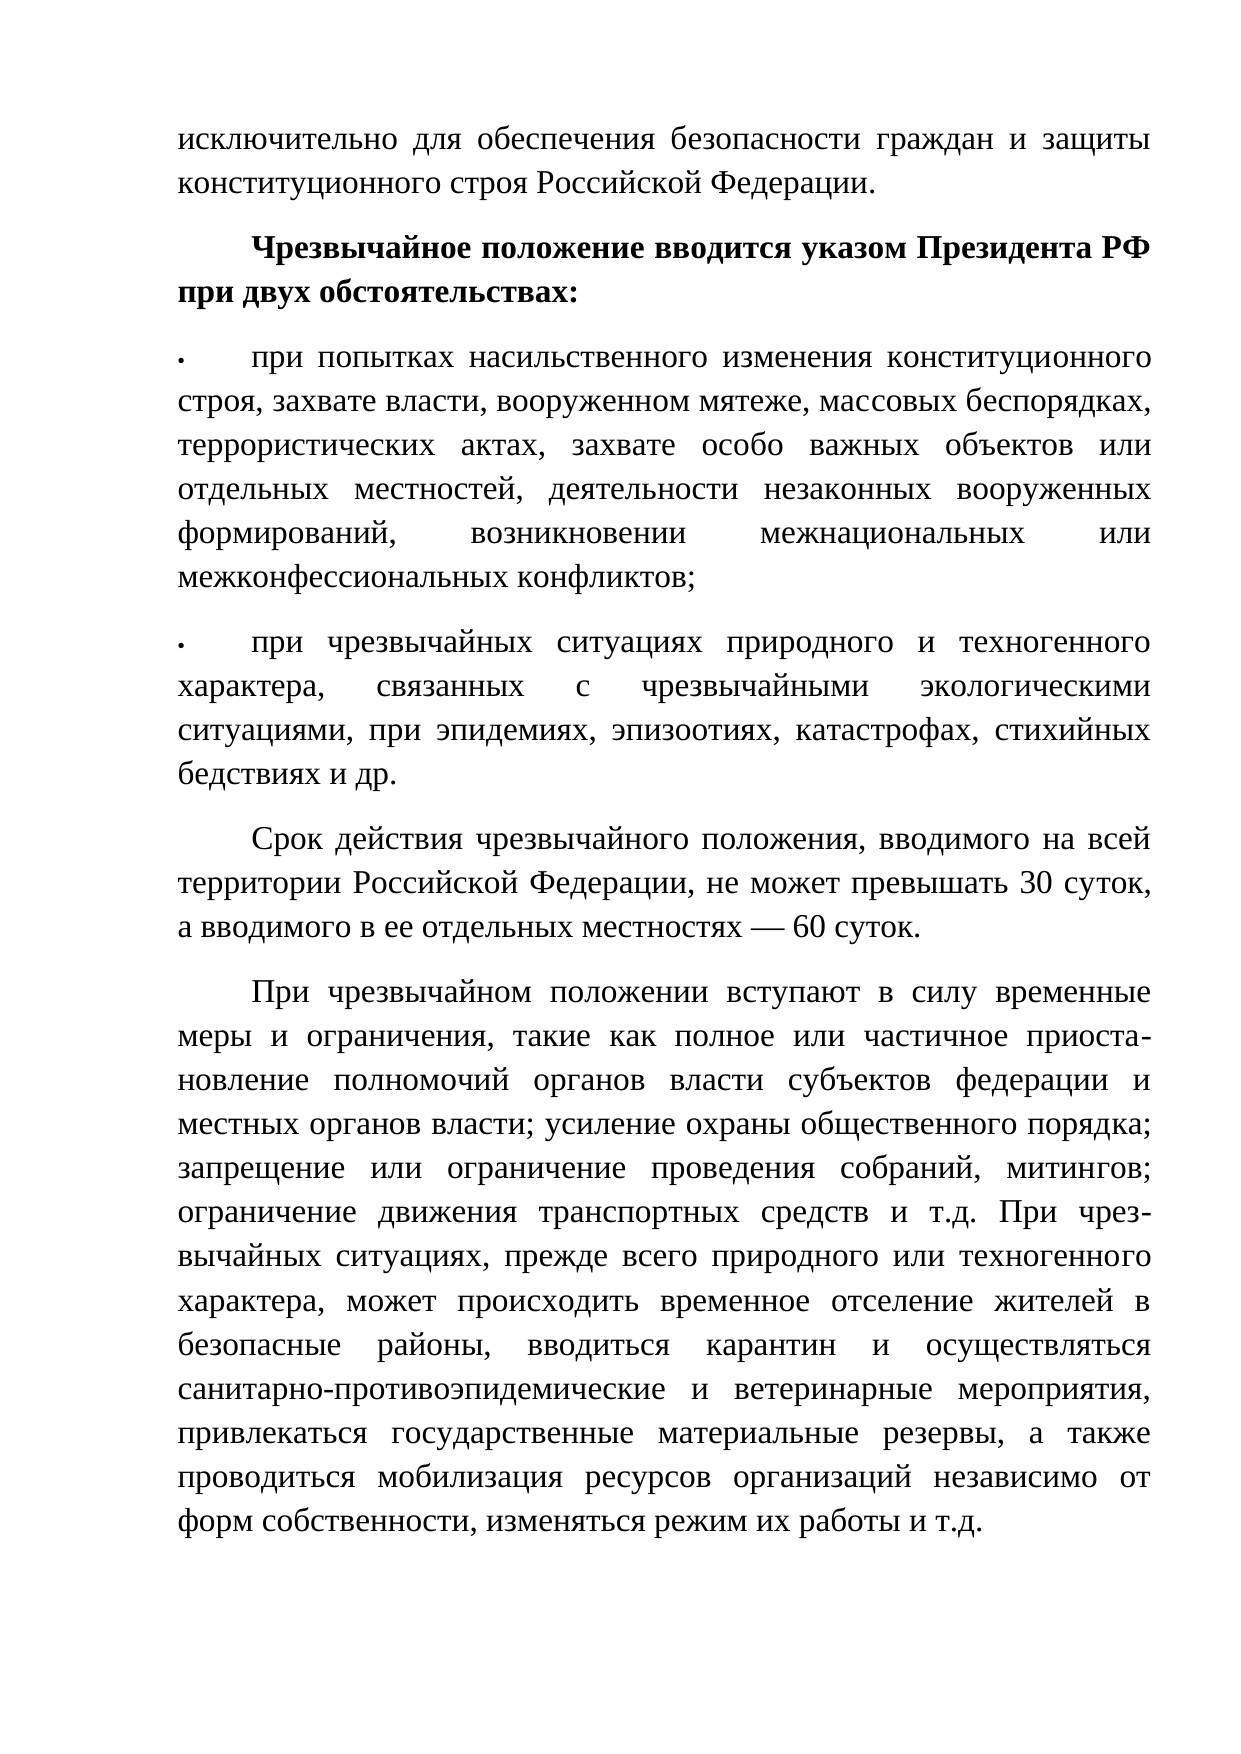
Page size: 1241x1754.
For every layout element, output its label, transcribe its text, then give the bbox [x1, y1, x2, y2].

text При чрезвычайном положении вступают в силу временные меры и ограничения, такие как полное или частичное приостановление полномочий органов власти субъектов федерации и местных органов власти; усиление охраны общественного порядка; запрещение или ограничение проведения собраний, митингов; ограничение движения транспортных средств и т.д. При чрезвычайных ситуациях, прежде всего природного или техногенного характера, может происходить временное отселение жителей в безопасные районы, вводиться карантин и осуществляться санитарно-противоэпидемические и ветеринарные мероприятия, привлекаться государственные материальные резервы, а также проводиться мобилизация ресурсов организаций независимо от форм собственности, изменяться режим их работы и т.д. [177, 971, 1152, 1538]
list при чрезвычайных ситуациях природного и техногенного характера, связанных с чрезвычайными экологическими ситуациями, при эпидемиях, эпизоотиях, катастрофах, стихийных бедствиях и др. [177, 621, 1152, 792]
text Срок действия чрезвычайного положения, вводимого на всей территории Российской Федерации, не может превышать 30 суток, а вводимого в ее отдельных местностях — 60 суток. [177, 818, 1152, 945]
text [177, 118, 1152, 201]
list при попытках насильственного изменения конституционного строя, захвате власти, вооруженном мятеже, массовых беспорядках, террористических актах, захвате особо важных объектов или отдельных местностей, деятельности незаконных вооруженных формирований, возникновении межнациональных или межконфессиональных конфликтов; [177, 336, 1152, 595]
text Чрезвычайное положение вводится указом Президента РФ при двух обстоятельствах: [177, 227, 1152, 309]
